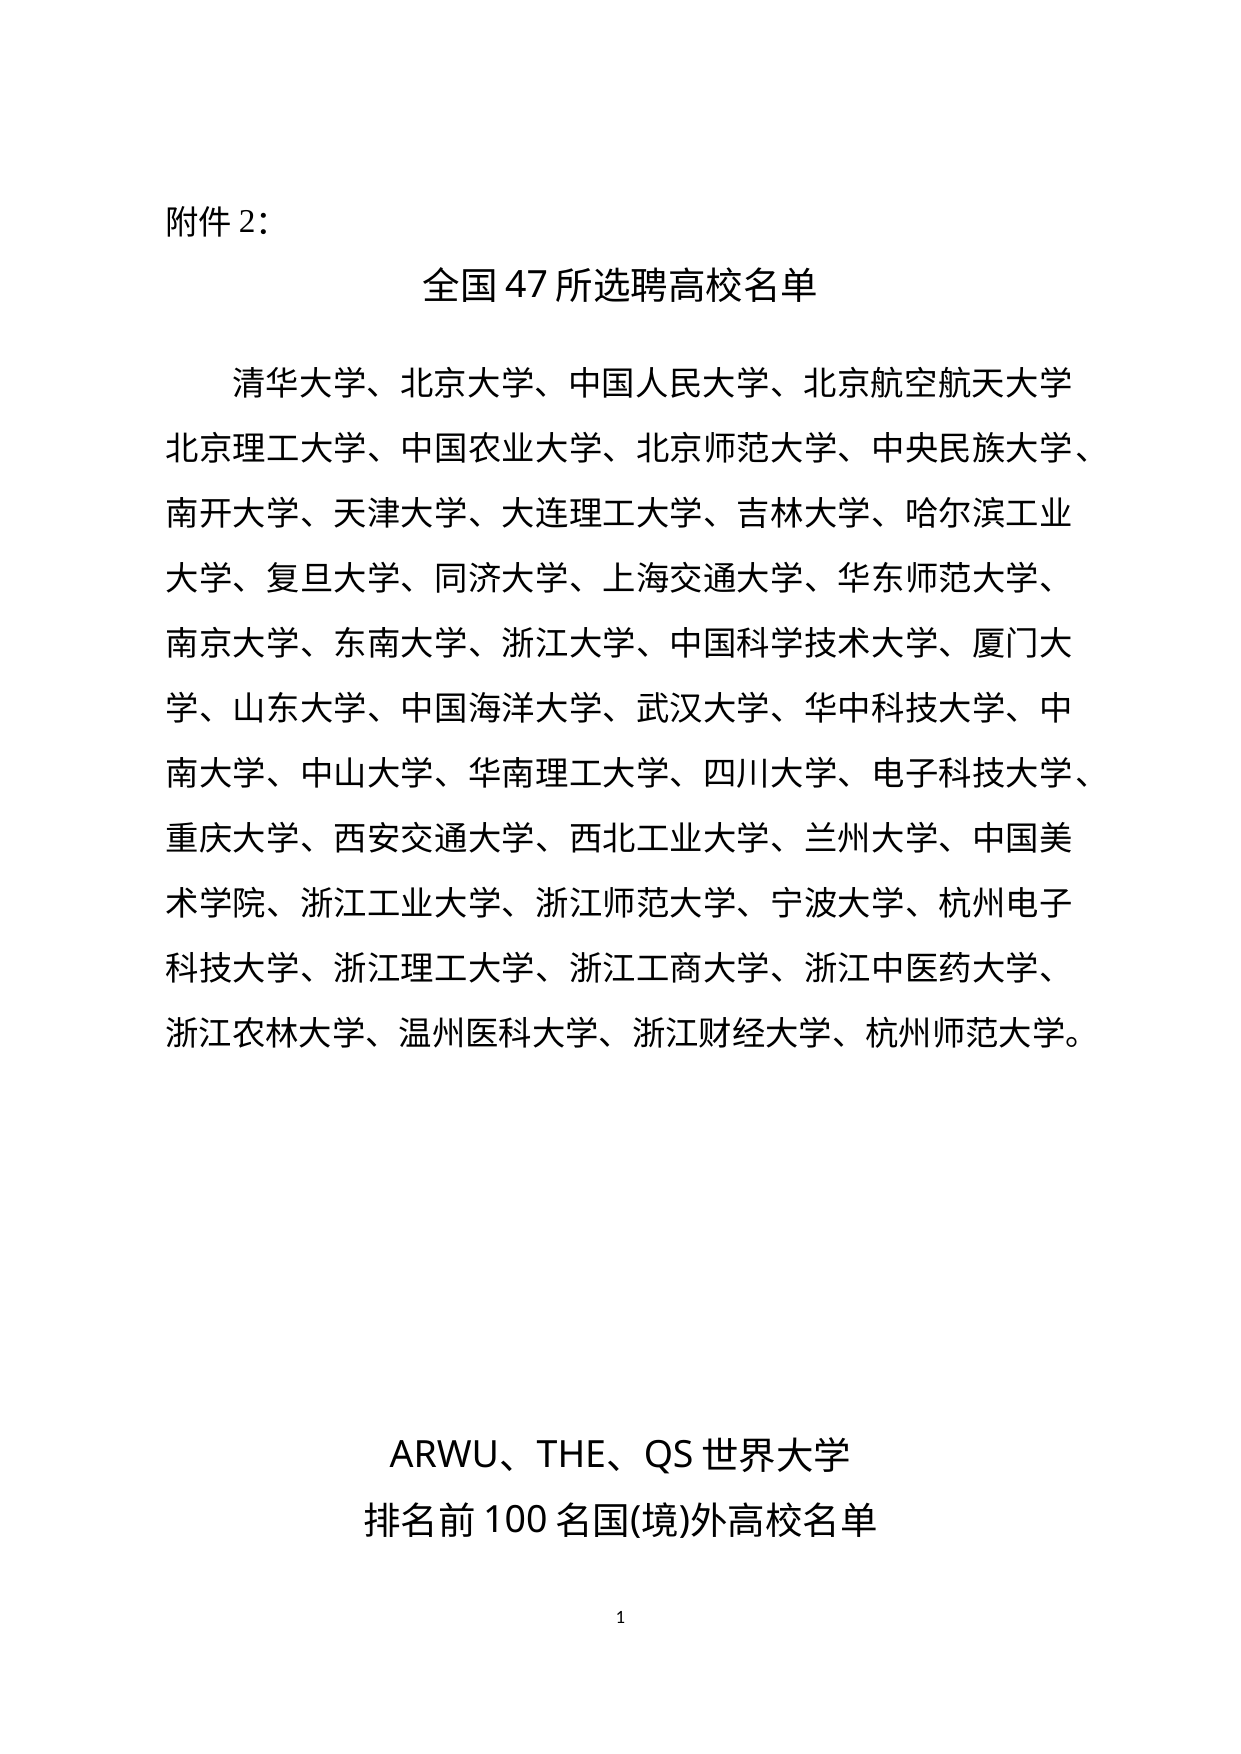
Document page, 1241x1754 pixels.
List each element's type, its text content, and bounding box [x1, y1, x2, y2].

text 附件2： [165, 190, 1075, 250]
text 清华大学、北京大学、中国人民大学、北京航空航天大学、北京理工大学、中国农业大学、北京师范大学、中央民族大学、南开大学、天津大学、大连理工大学、吉林大学、哈尔滨工业大学、复旦大学、同济大学、上海交通大学、华东师范大学、南京大学、东南大学、浙江大学、中国科学技术大学、厦门大学、山东大学、中国海洋大学、武汉大学、华中科技大学、中南大学、中山大学、华南理工大学、四川大学、电子科技大学、重庆大学、西安交通大学、西北工业大学、兰州大学、中国美术学院、浙江工业大学、浙江师范大学、宁波大学、杭州电子科技大学、浙江理工大学、浙江工商大学、浙江中医药大学、浙江农林大学、温州医科大学、浙江财经大学、杭州师范大学。 [165, 348, 1075, 1063]
text 全国47所选聘高校名单 [165, 250, 1075, 315]
text ARWU、THE、QS世界大学 [165, 1420, 1075, 1485]
text 排名前100名国(境)外高校名单 [165, 1485, 1075, 1550]
